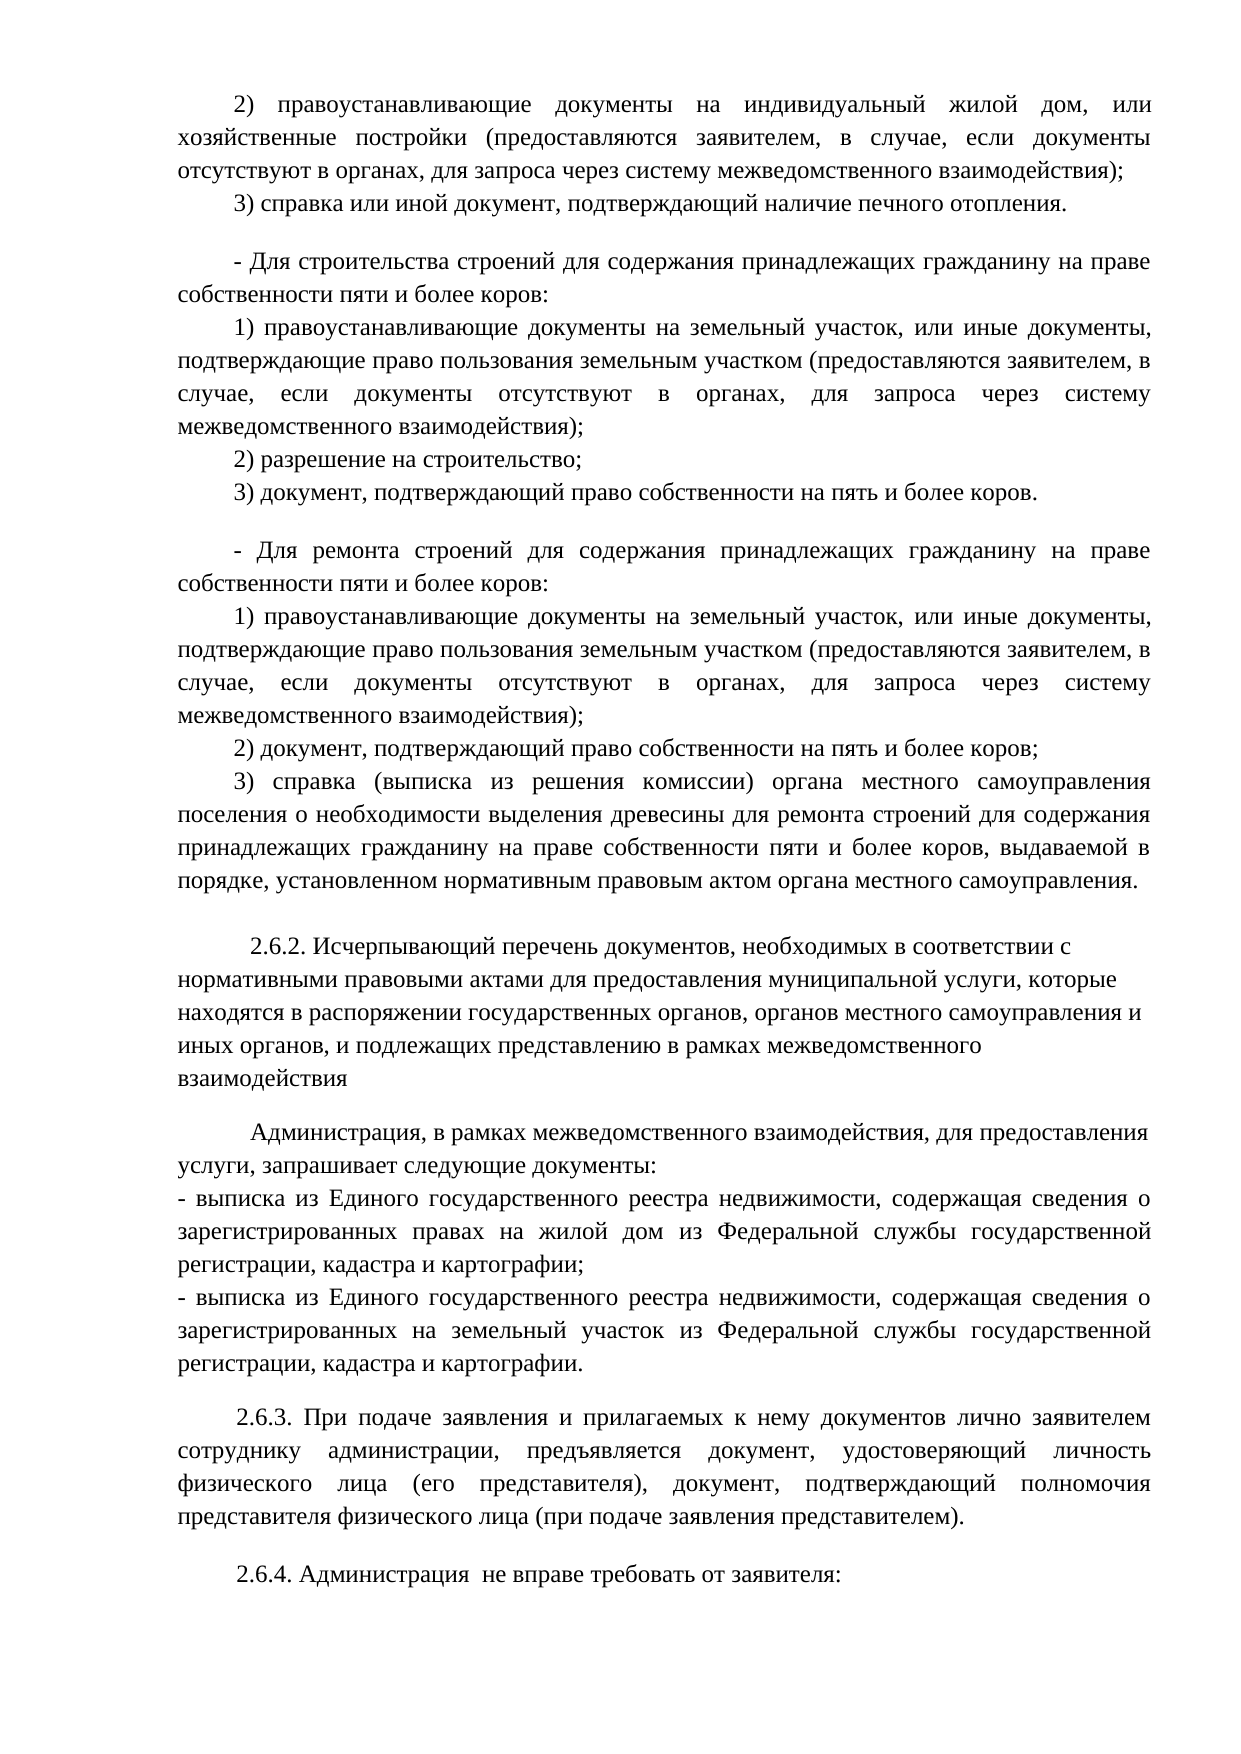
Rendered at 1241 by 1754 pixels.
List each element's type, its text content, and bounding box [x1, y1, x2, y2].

text 2.6.4. Администрация не вправе требовать от заявителя: [177, 1559, 1152, 1588]
text - выписка из Единого государственного реестра недвижимости, содержащая сведения о зарегистрированных правах на жилой дом из Федеральной службы государственной регистрации, кадастра и картографии; [177, 1212, 1152, 1278]
text - Для строительства строений для содержания принадлежащих гражданину на праве собственности пяти и более коров: [177, 246, 1152, 307]
text 2) разрешение на строительство; [177, 444, 1152, 473]
text 3) документ, подтверждающий право собственности на пять и более коров. [177, 477, 1152, 506]
text 2) документ, подтверждающий право собственности на пять и более коров; [177, 733, 1152, 762]
text 3) справка (выписка из решения комиссии) органа местного самоуправления поселения о необходимости выделения древесины для ремонта строений для содержания принадлежащих гражданину на праве собственности пяти и более коров, выдаваемой в порядке, установленном нормативным правовым актом органа местного самоуправления. [177, 766, 1152, 894]
text Администрация, в рамках межведомственного взаимодействия, для предоставления услуги, запрашивает следующие документы: [177, 1117, 1152, 1179]
text 3) справка или иной документ, подтверждающий наличие печного отопления. [177, 188, 1152, 216]
text - Для ремонта строений для содержания принадлежащих гражданину на праве собственности пяти и более коров: [177, 535, 1152, 597]
text 2.6.2. Исчерпывающий перечень документов, необходимых в соответствии с нормативными правовыми актами для предоставления муниципальной услуги, которые находятся в распоряжении государственных органов, органов местного самоуправления и иных органов, и подлежащих представлению в рамках межведомственного взаимодействия [177, 931, 1152, 1092]
text - выписка из Единого государственного реестра недвижимости, содержащая сведения о зарегистрированных на земельный участок из Федеральной службы государственной регистрации, кадастра и картографии. [177, 1311, 1152, 1377]
text 2.6.3. При подаче заявления и прилагаемых к нему документов лично заявителем сотруднику администрации, предъявляется документ, удостоверяющий личность физического лица (его представителя), документ, подтверждающий полномочия представителя физического лица (при подаче заявления представителем). [177, 1402, 1152, 1530]
